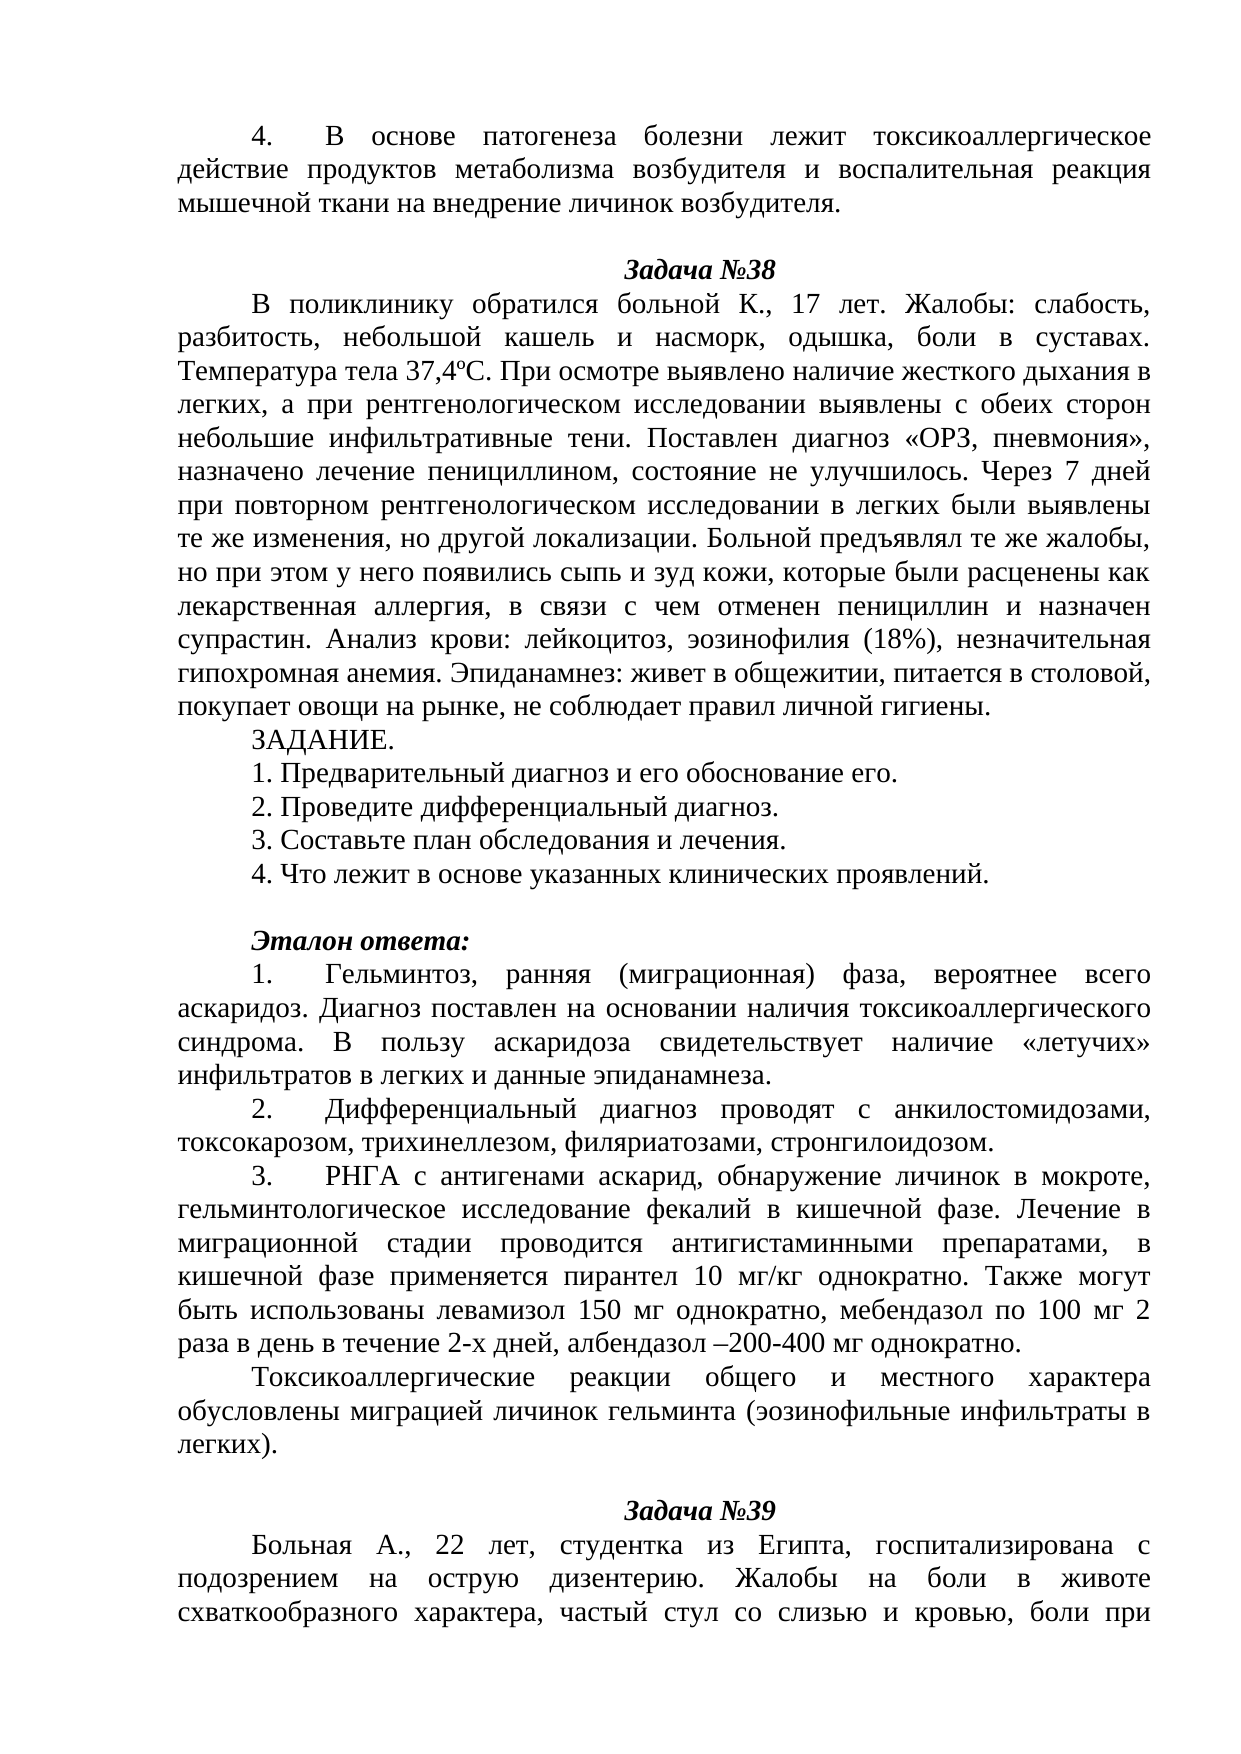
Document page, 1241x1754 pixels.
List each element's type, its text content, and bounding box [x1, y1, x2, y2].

text 4. Что лежит в основе указанных клинических проявлений. [177, 856, 1152, 889]
text Задача №38 [177, 252, 1152, 286]
text 2. Дифференциальный диагноз проводят с анкилостомидозами, токсокарозом, трихинеллезом, филяриатозами, стронгилоидозом. [177, 1091, 1152, 1158]
text 3. Составьте план обследования и лечения. [177, 822, 1152, 856]
text 1. Гельминтоз, ранняя (миграционная) фаза, вероятнее всего аскаридоз. Диагноз поставлен на основании наличия токсикоаллергического синдрома. В пользу аскаридоза свидетельствует наличие «летучих» инфильтратов в легких и данные эпиданамнеза. [177, 957, 1152, 1091]
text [177, 1527, 1152, 1627]
text 2. Проведите дифференциальный диагноз. [177, 789, 1152, 822]
text В поликлинику обратился больной К., 17 лет. Жалобы: слабость, разбитость, небольшой кашель и насморк, одышка, боли в суставах. Температура тела 37,4ºС. При осмотре выявлено наличие жесткого дыхания в легких, а при рентгенологическом исследовании выявлены с обеих сторон небольшие инфильтративные тени. Поставлен диагноз «ОРЗ, пневмония», назначено лечение пенициллином, состояние не улучшилось. Через 7 дней при повторном рентгенологическом исследовании в легких были выявлены те же изменения, но другой локализации. Больной предъявлял те же жалобы, но при этом у него появились сыпь и зуд кожи, которые были расценены как лекарственная аллергия, в связи с чем отменен пенициллин и назначен супрастин. Анализ крови: лейкоцитоз, эозинофилия (18%), незначительная гипохромная анемия. Эпиданамнез: живет в общежитии, питается в столовой, покупает овощи на рынке, не соблюдает правил личной гигиены. [177, 286, 1152, 722]
text Токсикоаллергические реакции общего и местного характера обусловлены миграцией личинок гельминта (эозинофильные инфильтраты в легких). [177, 1359, 1152, 1460]
text Эталон ответа: [177, 923, 1152, 957]
text 3. РНГА с антигенами аскарид, обнаружение личинок в мокроте, гельминтологическое исследование фекалий в кишечной фазе. Лечение в миграционной стадии проводится антигистаминными препаратами, в кишечной фазе применяется пирантел 10 мг/кг однократно. Также могут быть использованы левамизол 150 мг однократно, мебендазол по 100 мг 2 раза в день в течение 2-х дней, албендазол –200-400 мг однократно. [177, 1158, 1152, 1359]
text Задача №39 [177, 1493, 1152, 1527]
text 1. Предварительный диагноз и его обоснование его. [177, 755, 1152, 789]
text ЗАДАНИЕ. [177, 722, 1152, 755]
text 4. В основе патогенеза болезни лежит токсикоаллергическое действие продуктов метаболизма возбудителя и воспалительная реакция мышечной ткани на внедрение личинок возбудителя. [177, 118, 1152, 219]
